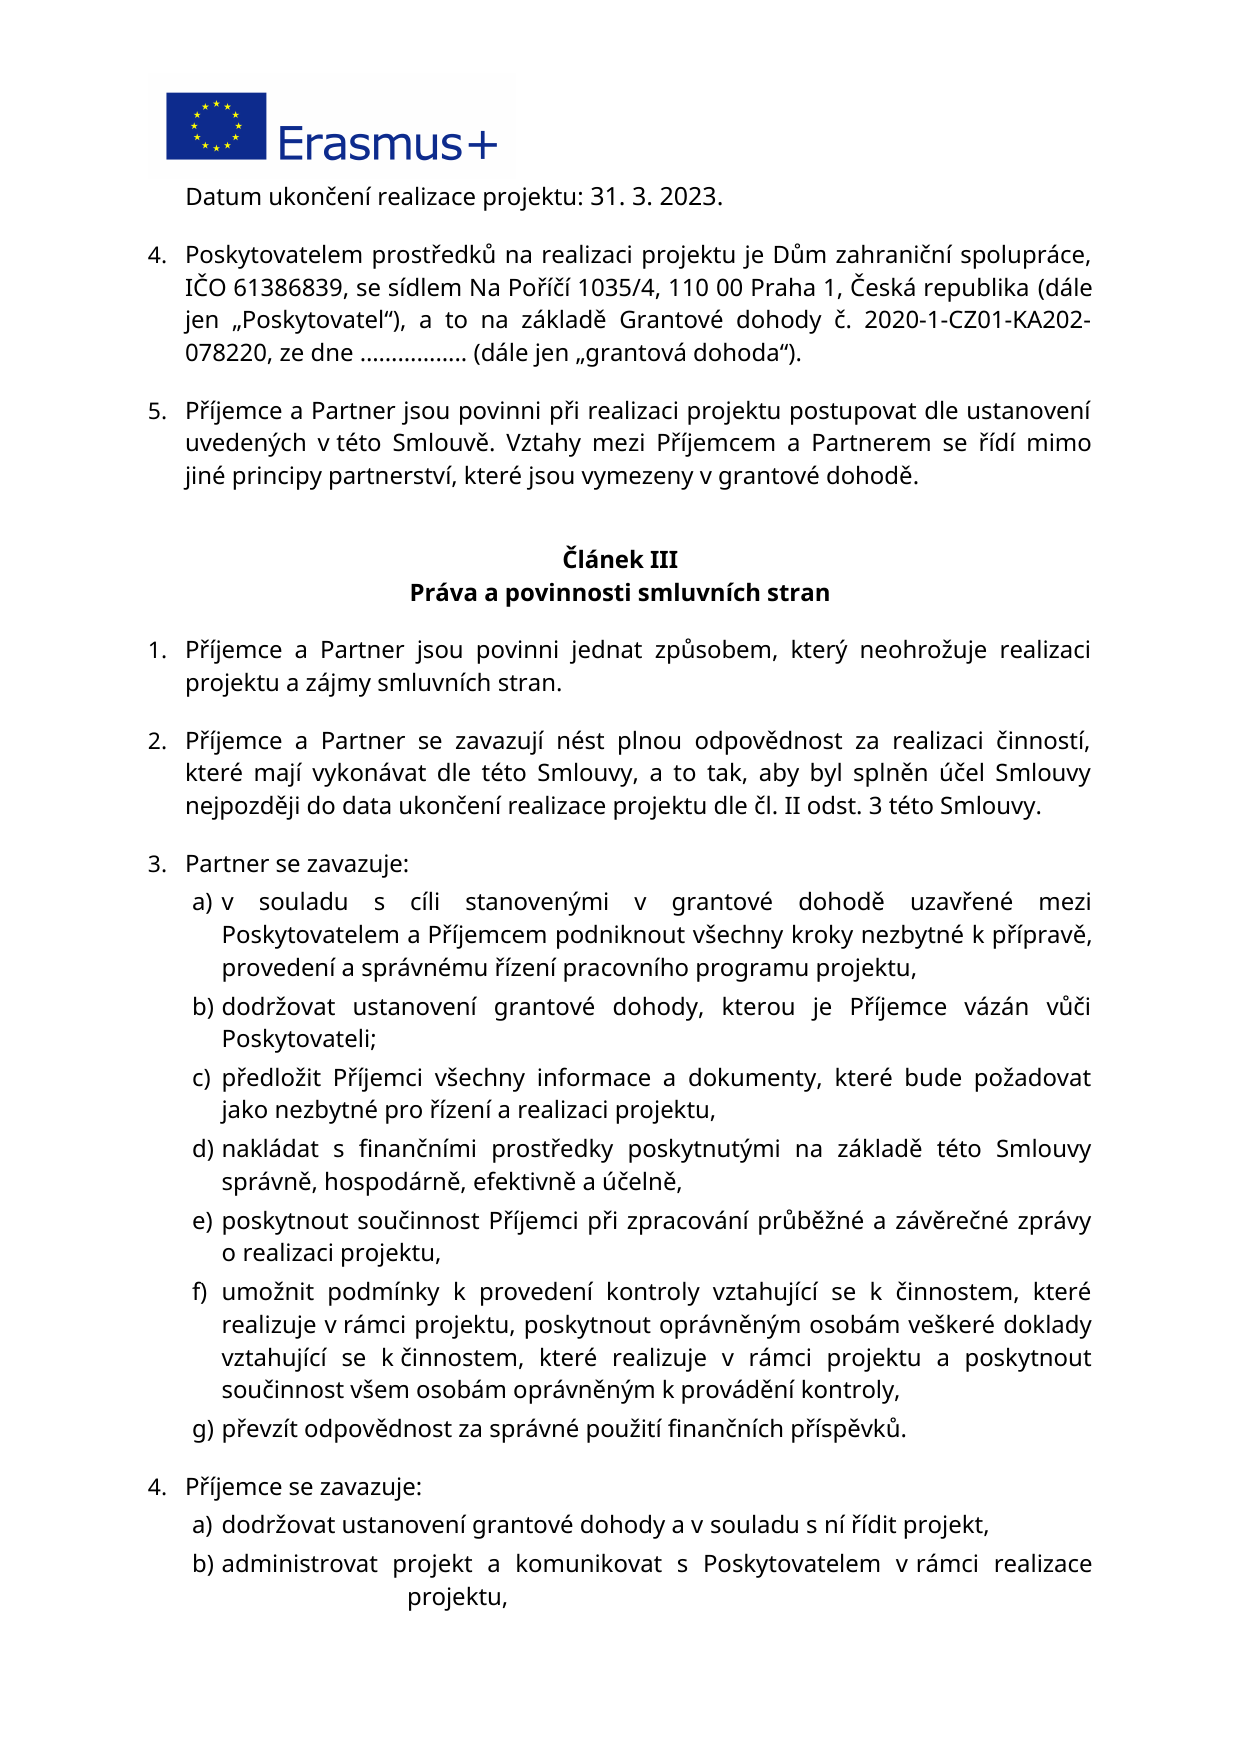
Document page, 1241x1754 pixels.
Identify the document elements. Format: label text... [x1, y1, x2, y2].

list Příjemce a Partner jsou povinni při realizaci projektu postupovat dle ustanovení uvedených v této Smlouvě. Vztahy mezi Příjemcem a Partnerem se řídí mimo jiné principy partnerství, které jsou vymezeny v grantové dohodě. [148, 393, 1093, 491]
list dodržovat ustanovení grantové dohody a v souladu s ní řídit projekt, [192, 1508, 1093, 1541]
list Partner se zavazuje: [148, 846, 1093, 879]
picture [147, 73, 516, 179]
text Práva a povinnosti smluvních stran [148, 576, 1093, 608]
list v souladu s cíli stanovenými v grantové dohodě uzavřené mezi Poskytovatelem a Příjemcem podniknout všechny kroky nezbytné k přípravě, provedení a správnému řízení pracovního programu projektu, [192, 885, 1093, 983]
list Příjemce a Partner se zavazují nést plnou odpovědnost za realizaci činností, které mají vykonávat dle této Smlouvy, a to tak, aby byl splněn účel Smlouvy nejpozději do data ukončení realizace projektu dle čl. II odst. 3 této Smlouvy. [148, 723, 1093, 821]
list Příjemce a Partner jsou povinni jednat způsobem, který neohrožuje realizaci projektu a zájmy smluvních stran. [148, 633, 1093, 698]
list umožnit podmínky k provedení kontroly vztahující se k činnostem, které realizuje v rámci projektu, poskytnout oprávněným osobám veškeré doklady vztahující se k činnostem, které realizuje v rámci projektu a poskytnout součinnost všem osobám oprávněným k provádění kontroly, [192, 1275, 1093, 1406]
list poskytnout součinnost Příjemci při zpracování průběžné a závěrečné zprávy o realizaci projektu, [192, 1204, 1093, 1269]
list dodržovat ustanovení grantové dohody, kterou je Příjemce vázán vůči Poskytovateli; [192, 989, 1093, 1054]
list nakládat s finančními prostředky poskytnutými na základě této Smlouvy správně, hospodárně, efektivně a účelně, [192, 1132, 1093, 1197]
list předložit Příjemci všechny informace a dokumenty, které bude požadovat jako nezbytné pro řízení a realizaci projektu, [192, 1061, 1093, 1126]
text Datum ukončení realizace projektu: 31. 3. 2023. [185, 179, 1093, 213]
text Článek III [148, 543, 1093, 576]
list administrovat projekt a komunikovat s Poskytovatelem v rámci realizace projektu, [192, 1547, 1093, 1612]
list převzít odpovědnost za správné použití finančních příspěvků. [192, 1412, 1093, 1444]
list Příjemce se zavazuje: [148, 1469, 1093, 1502]
list Poskytovatelem prostředků na realizaci projektu je Dům zahraniční spolupráce, IČO 61386839, se sídlem Na Poříčí 1035/4, 110 00 Praha 1, Česká republika (dále jen „Poskytovatel“), a to na základě Grantové dohody č. 2020-1-CZ01-KA202-078220, ze dne …………….. (dále jen „grantová dohoda“). [148, 238, 1093, 368]
